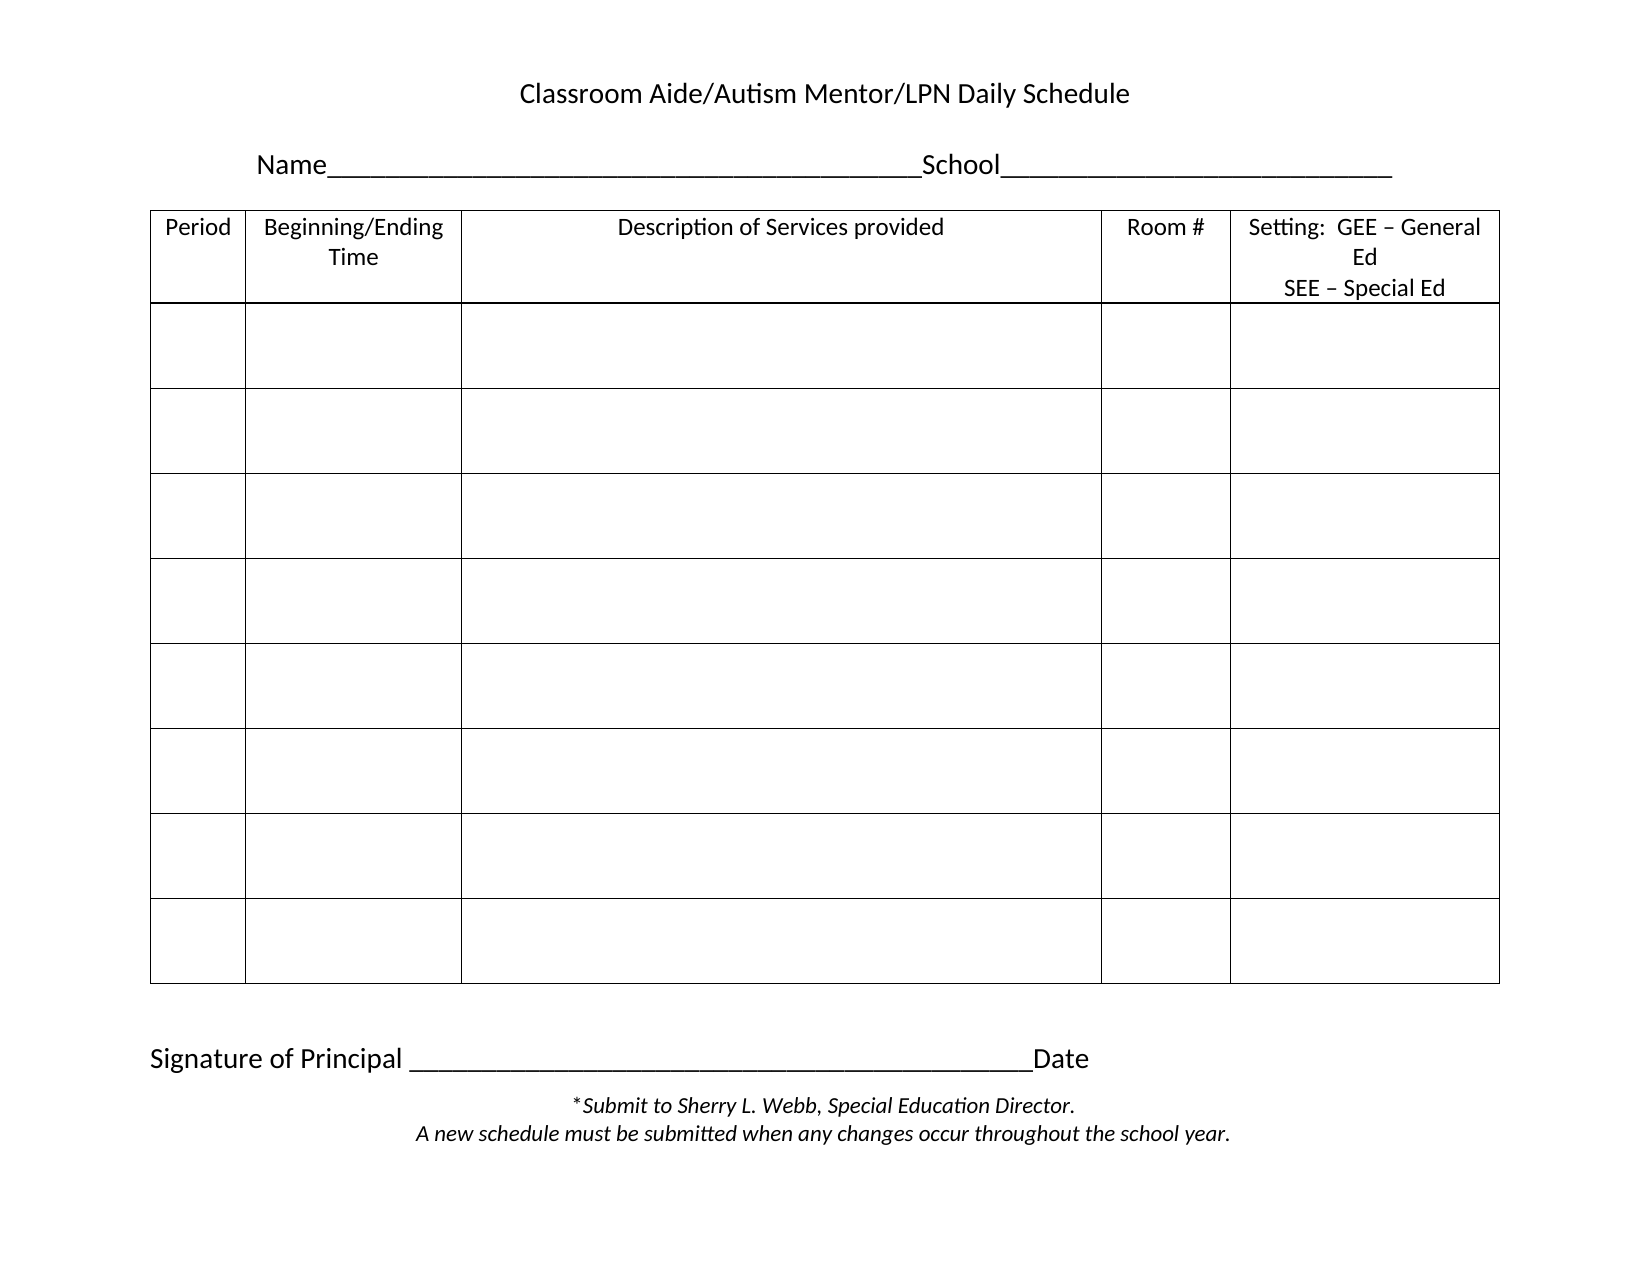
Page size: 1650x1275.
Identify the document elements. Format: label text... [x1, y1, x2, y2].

table_cell [151, 474, 245, 558]
table_cell [1102, 899, 1230, 983]
table_cell [1231, 389, 1499, 473]
table_header Beginning/Ending Time [246, 211, 461, 302]
table_cell [462, 474, 1101, 558]
table_cell [1102, 474, 1230, 558]
table_cell [462, 814, 1101, 898]
table_cell [462, 389, 1101, 473]
table_cell [246, 559, 461, 643]
text Signature of Principal ___________________________________________Date [150, 1040, 1500, 1076]
table_cell [151, 389, 245, 473]
table_cell [1102, 389, 1230, 473]
table_cell [246, 644, 461, 728]
table_cell [1102, 559, 1230, 643]
table_cell [1102, 814, 1230, 898]
table_cell [462, 304, 1101, 388]
table_cell [1102, 729, 1230, 813]
table_cell [151, 899, 245, 983]
table_cell [1102, 644, 1230, 728]
table_cell [462, 729, 1101, 813]
table_cell [246, 474, 461, 558]
table_cell [246, 814, 461, 898]
table_cell [151, 729, 245, 813]
table_cell [246, 304, 461, 388]
table_cell [151, 559, 245, 643]
table_cell [151, 304, 245, 388]
table_cell [1231, 729, 1499, 813]
table_cell [1231, 644, 1499, 728]
table_header Room # [1102, 211, 1230, 302]
table_header Description of Services provided [462, 211, 1101, 302]
table_cell [151, 814, 245, 898]
table_cell [1231, 559, 1499, 643]
table_cell [1231, 474, 1499, 558]
table_cell [462, 644, 1101, 728]
table_cell [462, 899, 1101, 983]
table_cell [1102, 304, 1230, 388]
table_header Period [151, 211, 245, 302]
table_cell [1231, 304, 1499, 388]
table_cell [246, 729, 461, 813]
table_cell [1231, 899, 1499, 983]
table_cell [151, 644, 245, 728]
table_header Setting: GEE – General Ed SEE – Special Ed [1231, 211, 1499, 302]
table_cell [1231, 814, 1499, 898]
table_cell [462, 559, 1101, 643]
table_cell [246, 899, 461, 983]
table_cell [246, 389, 461, 473]
